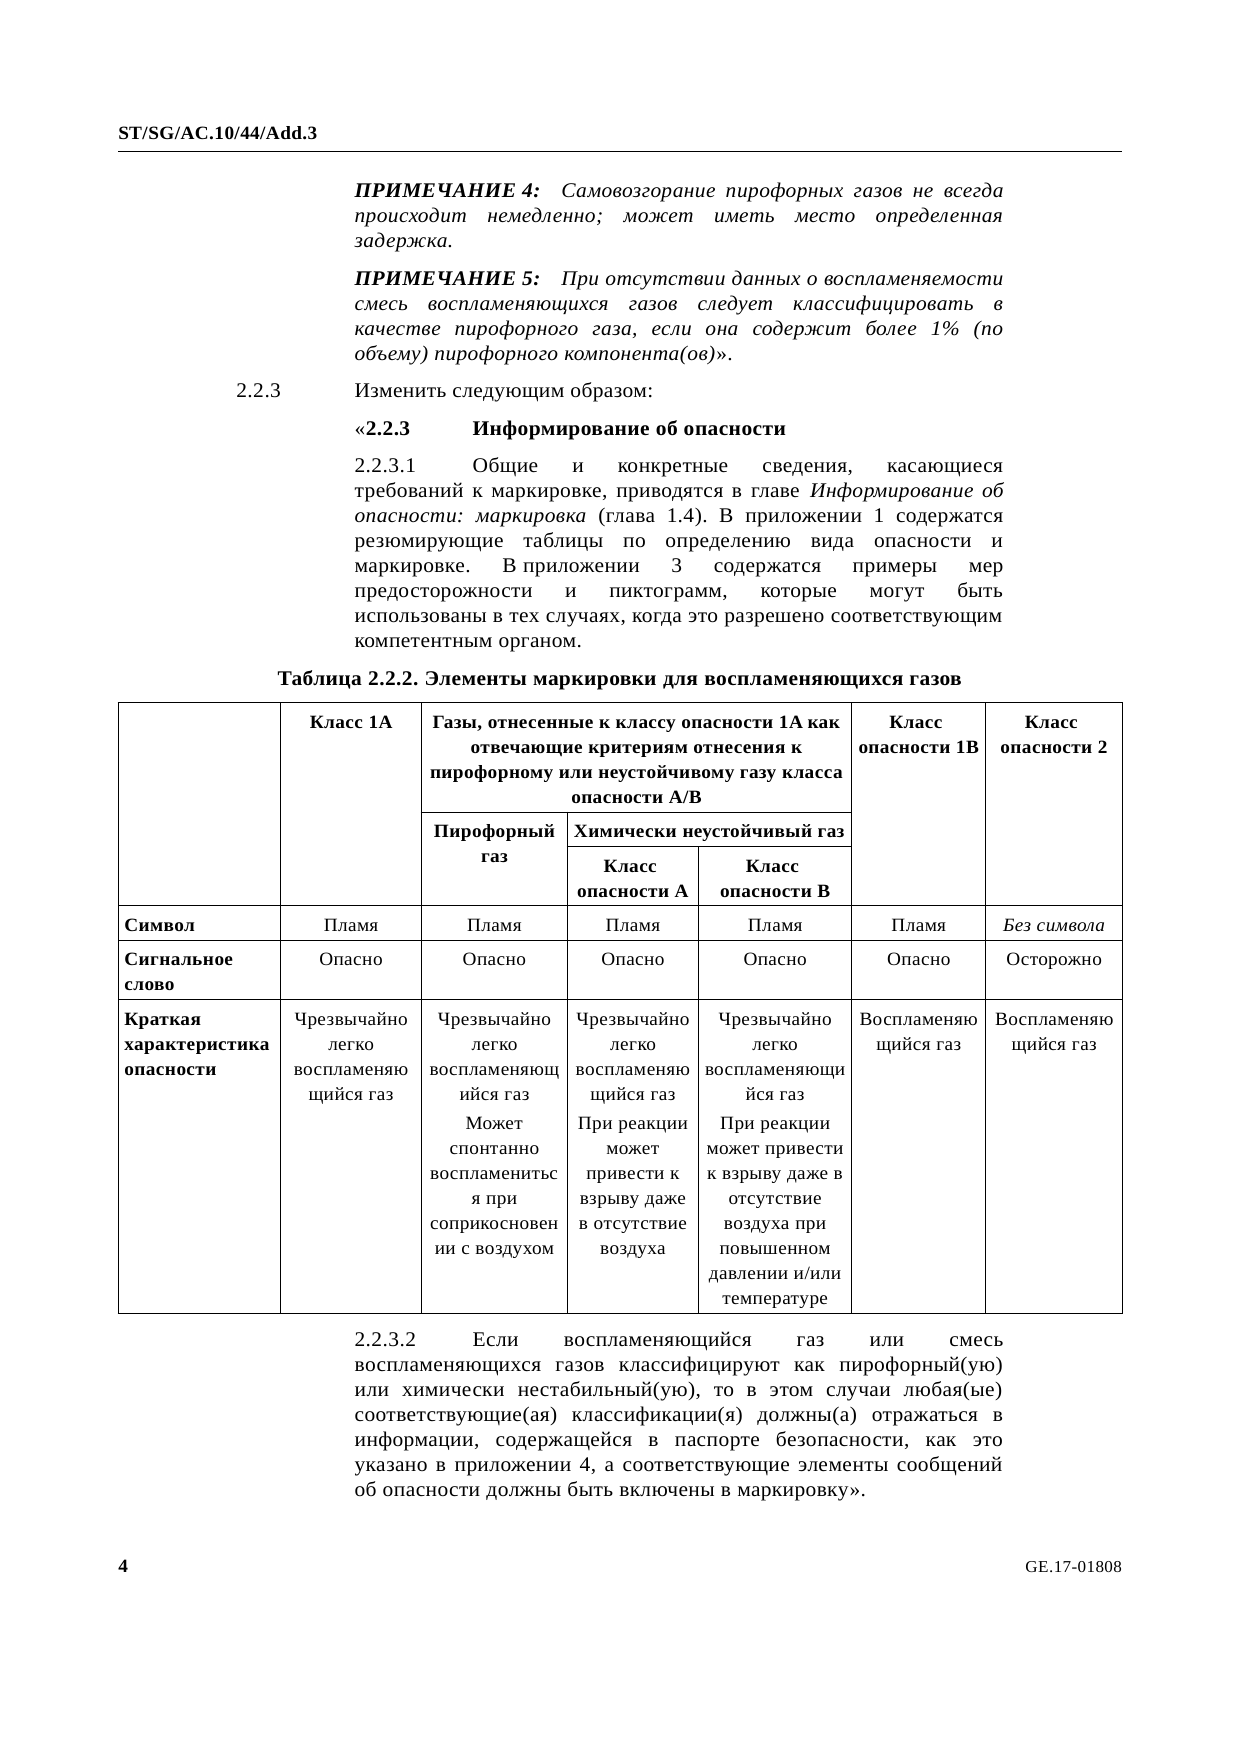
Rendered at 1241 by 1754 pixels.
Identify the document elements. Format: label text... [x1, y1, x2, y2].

table_cell Чрезвычайно легко воспламеняющийся газ Может спонтанно воспламениться при соприкосновении с воздухом [422, 1000, 567, 1313]
table_cell Химически неустойчивый газ [568, 813, 851, 846]
table_cell Опасно [568, 941, 698, 999]
table_cell Пламя [568, 906, 698, 940]
text «2.2.3 Информирование об опасности [236, 415, 1004, 440]
table_cell Пламя [852, 906, 985, 940]
table_cell Чрезвычайно легко воспламеняющийся газ При реакции может привести к взрыву даже в отсутствие воздуха [568, 1000, 698, 1313]
table_cell Опасно [422, 941, 567, 999]
table_cell Воспламеняющийся газ [986, 1000, 1122, 1313]
table_cell Сигнальное слово [119, 941, 280, 999]
table_cell Пламя [281, 906, 421, 940]
table_cell Воспламеняющийся газ [852, 1000, 985, 1313]
text ПРИМЕЧАНИЕ 5: При отсутствии данных о воспламеняемости смесь воспламеняющихся газов следует классифицировать в качестве пирофорного газа, если она содержит более 1% (по объему) пирофорного компонента(ов)». [354, 265, 1004, 365]
text ПРИМЕЧАНИЕ 4: Самовозгорание пирофорных газов не всегда происходит немедленно; может иметь место определенная задержка. [354, 177, 1004, 252]
table_cell Класс опасности A [568, 847, 698, 905]
table_cell Осторожно [986, 941, 1122, 999]
table_header Газы, отнесенные к классу опасности 1A как отвечающие критериям отнесения к пирофорному или неустойчивому газу класса опасности A/B [422, 703, 851, 812]
table_header [119, 703, 280, 905]
table_cell Пламя [699, 906, 851, 940]
table_cell Без символа [986, 906, 1122, 940]
table_header Класс опасности 1B [852, 703, 985, 905]
text 2.2.3 Изменить следующим образом: [236, 377, 1004, 402]
table_cell Чрезвычайно легко воспламеняющийся газ При реакции может привести к взрыву даже в отсутствие воздуха при повышенном давлении и/или температуре [699, 1000, 851, 1313]
text 2.2.3.1 Общие и конкретные сведения, касающиеся требований к маркировке, приводятся в главе Информирование об опасности: маркировка (глава 1.4). В приложении 1 содержатся резюмирующие таблицы по определению вида опасности и маркировке. В приложении 3 содержатся примеры мер предосторожности и пиктограмм, которые могут быть использованы в тех случаях, когда это разрешено соответствующим компетентным органом. [236, 452, 1004, 652]
table_cell Символ [119, 906, 280, 940]
table_cell Пламя [422, 906, 567, 940]
table_cell Краткая характеристика опасности [119, 1000, 280, 1313]
table_header Класс опасности 2 [986, 703, 1122, 905]
table_cell Опасно [852, 941, 985, 999]
table_header Класс 1A [281, 703, 421, 905]
table_cell Опасно [699, 941, 851, 999]
table_cell Опасно [281, 941, 421, 999]
text 2.2.3.2 Если воспламеняющийся газ или смесь воспламеняющихся газов классифицируют как пирофорный(ую) или химически нестабильный(ую), то в этом случаи любая(ые) соответствующие(ая) классификации(я) должны(а) отражаться в информации, содержащейся в паспорте безопасности, как это указано в приложении 4, а соответствующие элементы сообщений об опасности должны быть включены в маркировку». [236, 1326, 1004, 1501]
table_cell Пирофорный газ [422, 813, 567, 905]
text Таблица 2.2.2. Элементы маркировки для воспламеняющихся газов [236, 665, 1004, 690]
table_cell Чрезвычайно легко воспламеняющийся газ [281, 1000, 421, 1313]
table_cell Класс опасности B [699, 847, 851, 905]
